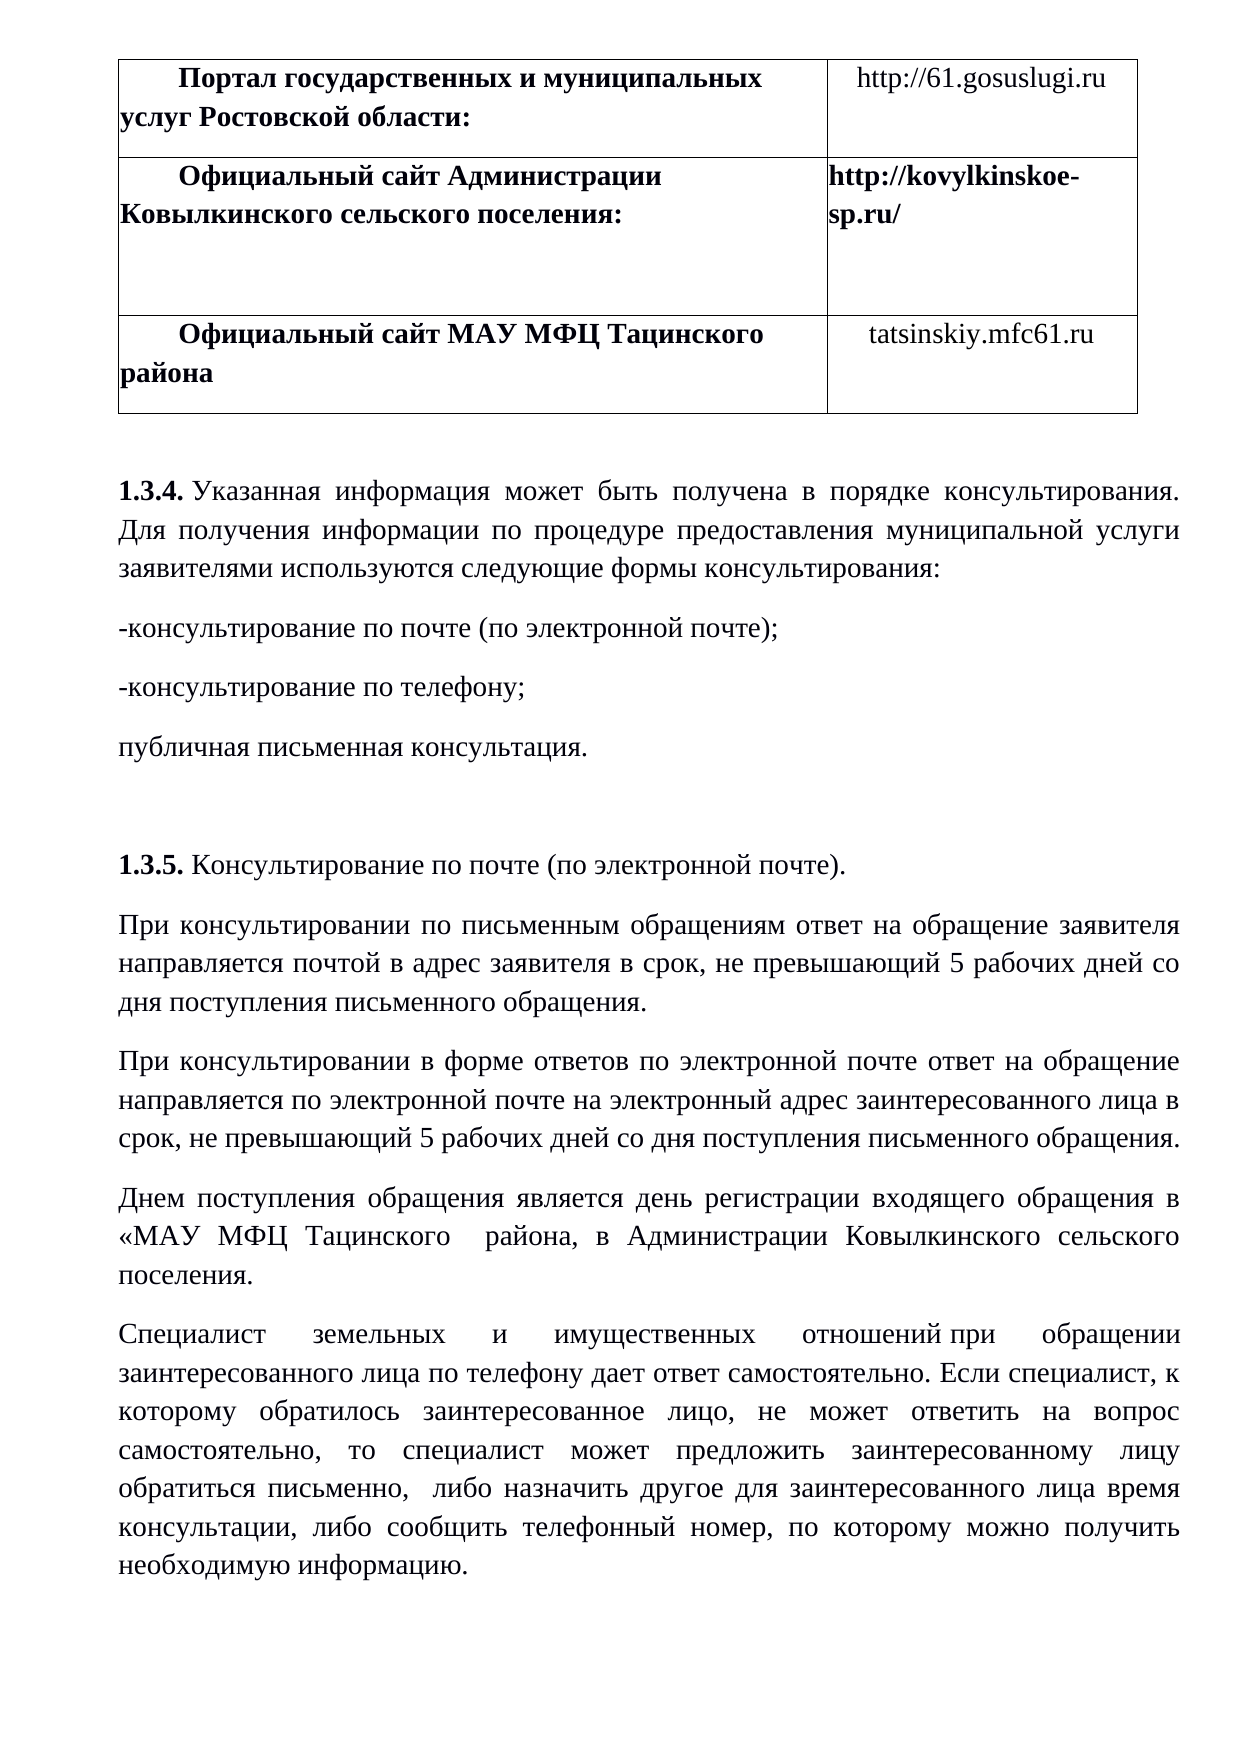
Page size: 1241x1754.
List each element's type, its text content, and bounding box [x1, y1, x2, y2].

table_cell http://61.gosuslugi.ru [828, 60, 1137, 157]
text -консультирование по почте (по электронной почте); [118, 610, 1181, 643]
text Специалист земельных и имущественных отношений при обращении заинтересованного лица по телефону дает ответ самостоятельно. Если специалист, к которому обратилось заинтересованное лицо, не может ответить на вопрос самостоятельно, то специалист может предложить заинтересованному лицу обратиться письменно, либо назначить другое для заинтересованного лица время консультации, либо сообщить телефонный номер, по которому можно получить необходимую информацию. [118, 1316, 1181, 1581]
table_cell Портал государственных и муниципальных услуг Ростовской области: [119, 60, 827, 157]
table_cell tatsinskiy.mfc61.ru [828, 316, 1137, 413]
table_cell Официальный сайт Администрации Ковылкинского сельского поселения: [119, 158, 827, 315]
text При консультировании по письменным обращениям ответ на обращение заявителя направляется почтой в адрес заявителя в срок, не превышающий 5 рабочих дней со дня поступления письменного обращения. [118, 907, 1181, 1017]
text При консультировании в форме ответов по электронной почте ответ на обращение направляется по электронной почте на электронный адрес заинтересованного лица в срок, не превышающий 5 рабочих дней со дня поступления письменного обращения. [118, 1043, 1181, 1154]
text 1.3.4. Указанная информация может быть получена в порядке консультирования. Для получения информации по процедуре предоставления муниципальной услуги заявителями используются следующие формы консультирования: [118, 473, 1181, 584]
text публичная письменная консультация. [118, 729, 1181, 762]
text 1.3.5. Консультирование по почте (по электронной почте). [118, 847, 1181, 881]
text -консультирование по телефону; [118, 669, 1181, 703]
table_cell Официальный сайт МАУ МФЦ Тацинского района [119, 316, 827, 413]
table_cell http://kovylkinskoe-sp.ru/ [828, 158, 1137, 315]
text Днем поступления обращения является день регистрации входящего обращения в «МАУ МФЦ Тацинского района, в Администрации Ковылкинского сельского поселения. [118, 1180, 1181, 1290]
